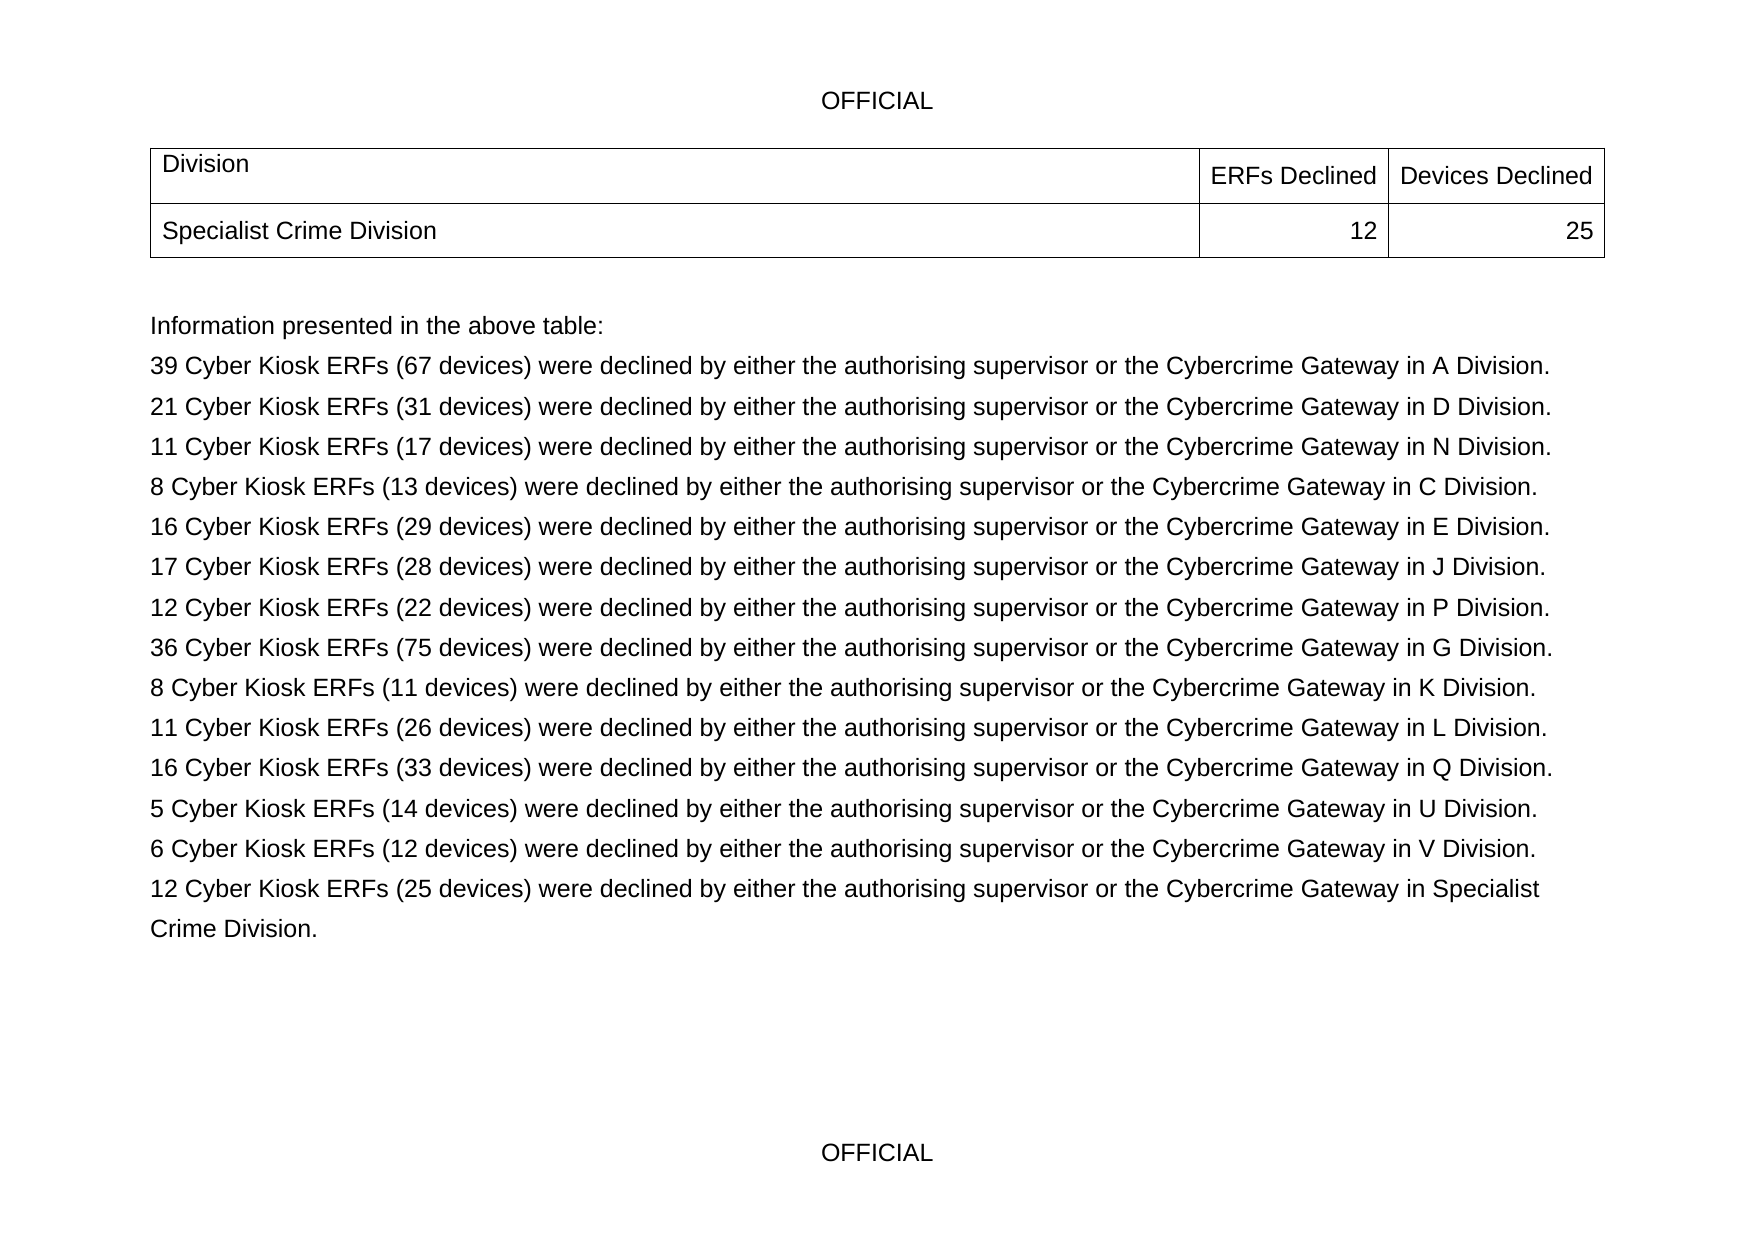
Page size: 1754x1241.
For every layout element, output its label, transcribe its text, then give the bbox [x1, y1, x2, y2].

text 12 Cyber Kiosk ERFs (25 devices) were declined by either the authorising supervisor or the Cybercrime Gateway in Specialist Crime Division. [150, 874, 1604, 943]
text 8 Cyber Kiosk ERFs (11 devices) were declined by either the authorising supervisor or the Cybercrime Gateway in K Division. [150, 673, 1604, 702]
table_header ERFs Declined [1200, 149, 1388, 202]
text 6 Cyber Kiosk ERFs (12 devices) were declined by either the authorising supervisor or the Cybercrime Gateway in V Division. [150, 834, 1604, 862]
text 21 Cyber Kiosk ERFs (31 devices) were declined by either the authorising supervisor or the Cybercrime Gateway in D Division. [150, 391, 1604, 420]
text 36 Cyber Kiosk ERFs (75 devices) were declined by either the authorising supervisor or the Cybercrime Gateway in G Division. [150, 633, 1604, 661]
text 16 Cyber Kiosk ERFs (33 devices) were declined by either the authorising supervisor or the Cybercrime Gateway in Q Division. [150, 753, 1604, 782]
text 5 Cyber Kiosk ERFs (14 devices) were declined by either the authorising supervisor or the Cybercrime Gateway in U Division. [150, 793, 1604, 822]
table_cell 12 [1200, 204, 1388, 257]
table_header Division [151, 149, 1199, 202]
text Information presented in the above table: [150, 311, 1604, 340]
table_cell Specialist Crime Division [151, 204, 1199, 257]
text 11 Cyber Kiosk ERFs (17 devices) were declined by either the authorising supervisor or the Cybercrime Gateway in N Division. [150, 432, 1604, 460]
table_header Devices Declined [1389, 149, 1604, 202]
text 12 Cyber Kiosk ERFs (22 devices) were declined by either the authorising supervisor or the Cybercrime Gateway in P Division. [150, 592, 1604, 621]
table_cell 25 [1389, 204, 1604, 257]
text 17 Cyber Kiosk ERFs (28 devices) were declined by either the authorising supervisor or the Cybercrime Gateway in J Division. [150, 552, 1604, 581]
text 11 Cyber Kiosk ERFs (26 devices) were declined by either the authorising supervisor or the Cybercrime Gateway in L Division. [150, 713, 1604, 742]
text 39 Cyber Kiosk ERFs (67 devices) were declined by either the authorising supervisor or the Cybercrime Gateway in A Division. [150, 351, 1604, 380]
text 16 Cyber Kiosk ERFs (29 devices) were declined by either the authorising supervisor or the Cybercrime Gateway in E Division. [150, 512, 1604, 541]
text 8 Cyber Kiosk ERFs (13 devices) were declined by either the authorising supervisor or the Cybercrime Gateway in C Division. [150, 472, 1604, 501]
